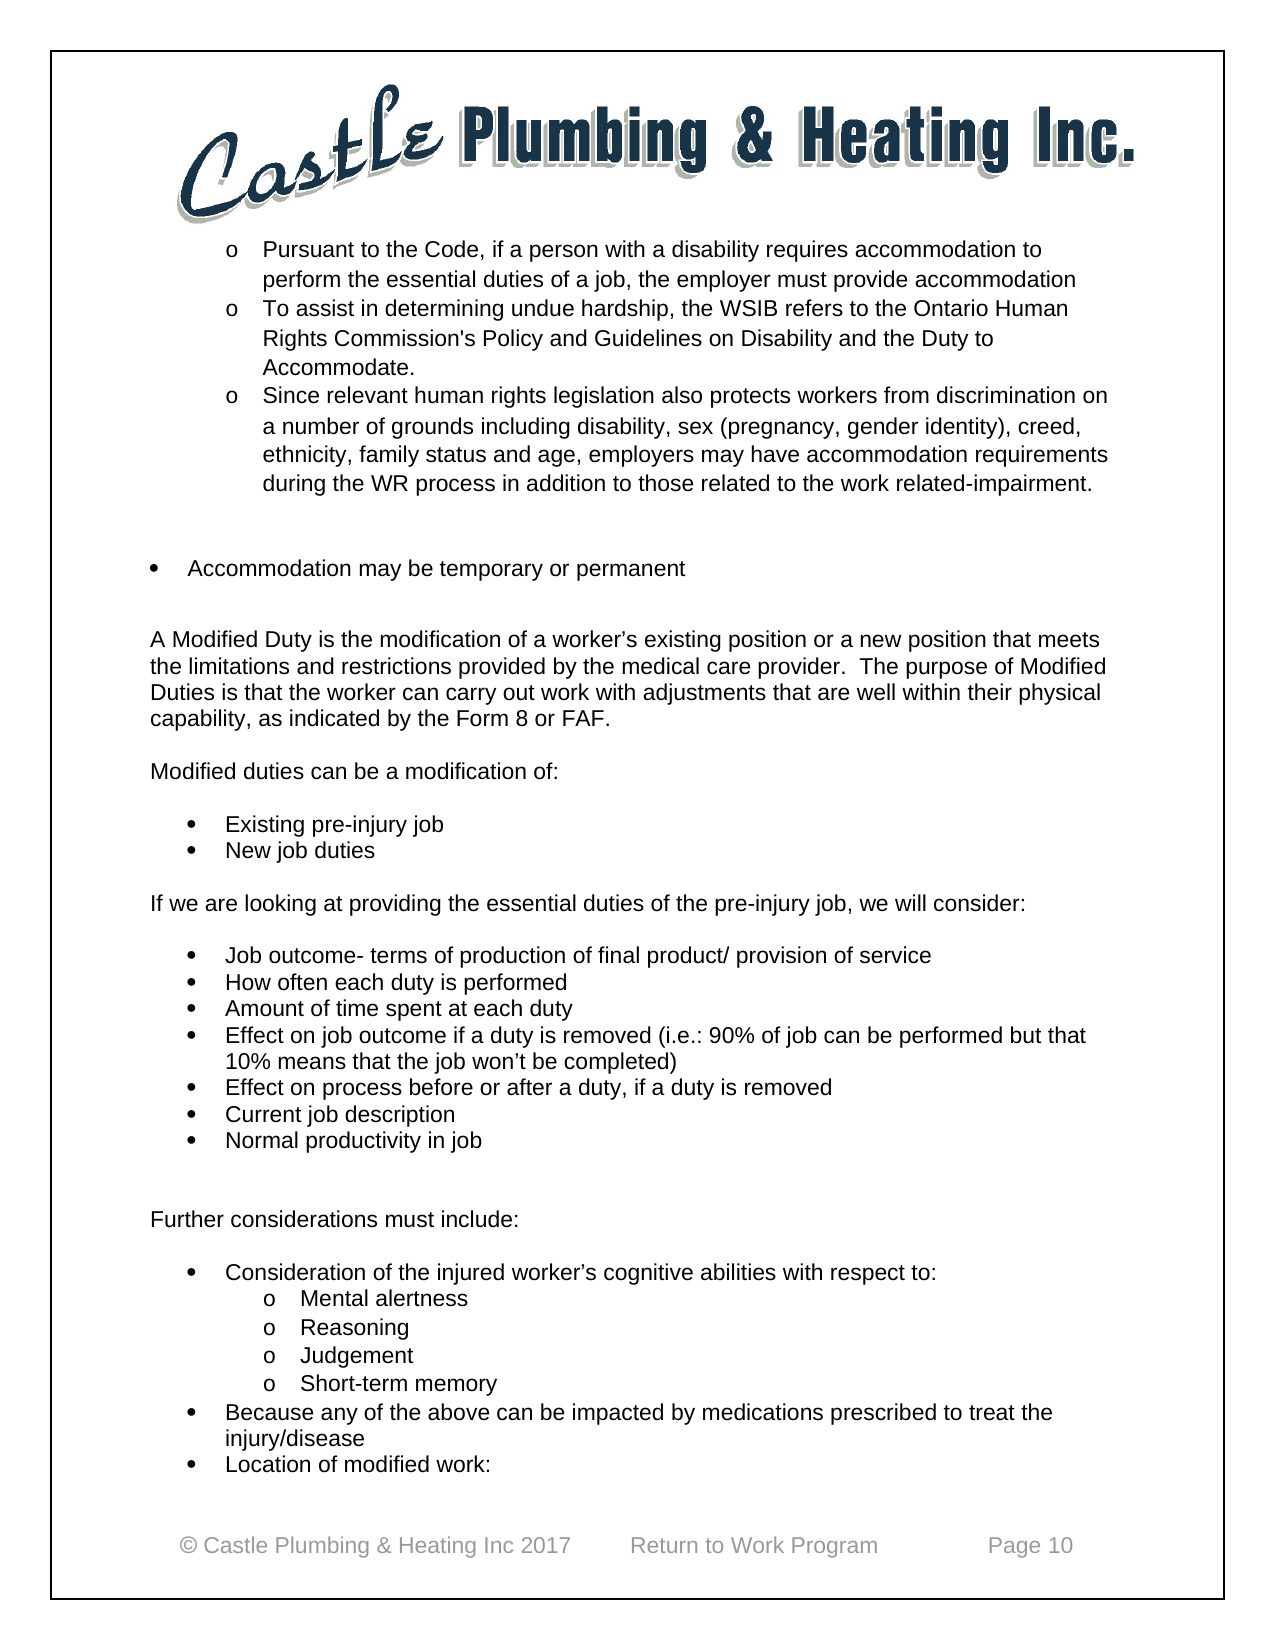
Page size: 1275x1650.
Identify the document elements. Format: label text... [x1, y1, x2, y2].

list Reasoning [262, 1313, 1125, 1342]
list How often each duty is performed [187, 969, 1125, 995]
list Current job description [187, 1101, 1125, 1127]
list Normal productivity in job [187, 1127, 1125, 1153]
list New job duties [187, 837, 1125, 863]
list Because any of the above can be impacted by medications prescribed to treat the injury/disease [187, 1398, 1125, 1451]
list To assist in determining undue hardship, the WSIB refers to the Ontario Human Rights Commission's Policy and Guidelines on Disability and the Duty to Accommodate. [225, 295, 1125, 380]
list Job outcome- terms of production of final product/ provision of service [187, 942, 1125, 969]
list Mental alertness [262, 1285, 1125, 1313]
list Consideration of the injured worker’s cognitive abilities with respect to: [187, 1259, 1125, 1285]
text Modified duties can be a modification of: [150, 758, 1125, 784]
list Since relevant human rights legislation also protects workers from discrimination on a number of grounds including disability, sex (pregnancy, gender identity), creed, ethnicity, family status and age, employers may have accommodation requirements during the WR process in addition to those related to the work related-impairment. [225, 382, 1125, 496]
text A Modified Duty is the modification of a worker’s existing position or a new position that meets the limitations and restrictions provided by the medical care provider. The purpose of Modified Duties is that the worker can carry out work with adjustments that are well within their physical capability, as indicated by the Form 8 or FAF. [150, 626, 1125, 732]
list Short-term memory [262, 1370, 1125, 1398]
list Existing pre-injury job [187, 811, 1125, 837]
list Effect on job outcome if a duty is removed (i.e.: 90% of job can be performed but that 10% means that the job won’t be completed) [187, 1022, 1125, 1074]
text If we are looking at providing the essential duties of the pre-injury job, we will consider: [150, 890, 1125, 916]
list Amount of time spent at each duty [187, 995, 1125, 1022]
text Further considerations must include: [150, 1206, 1125, 1232]
list Judgement [262, 1342, 1125, 1370]
list Location of modified work: [187, 1451, 1125, 1477]
list Accommodation may be temporary or permanent [150, 555, 1125, 581]
list Pursuant to the Code, if a person with a disability requires accommodation to perform the essential duties of a job, the employer must provide accommodation [225, 236, 1125, 293]
picture [168, 73, 1144, 236]
list Effect on process before or after a duty, if a duty is removed [187, 1074, 1125, 1101]
